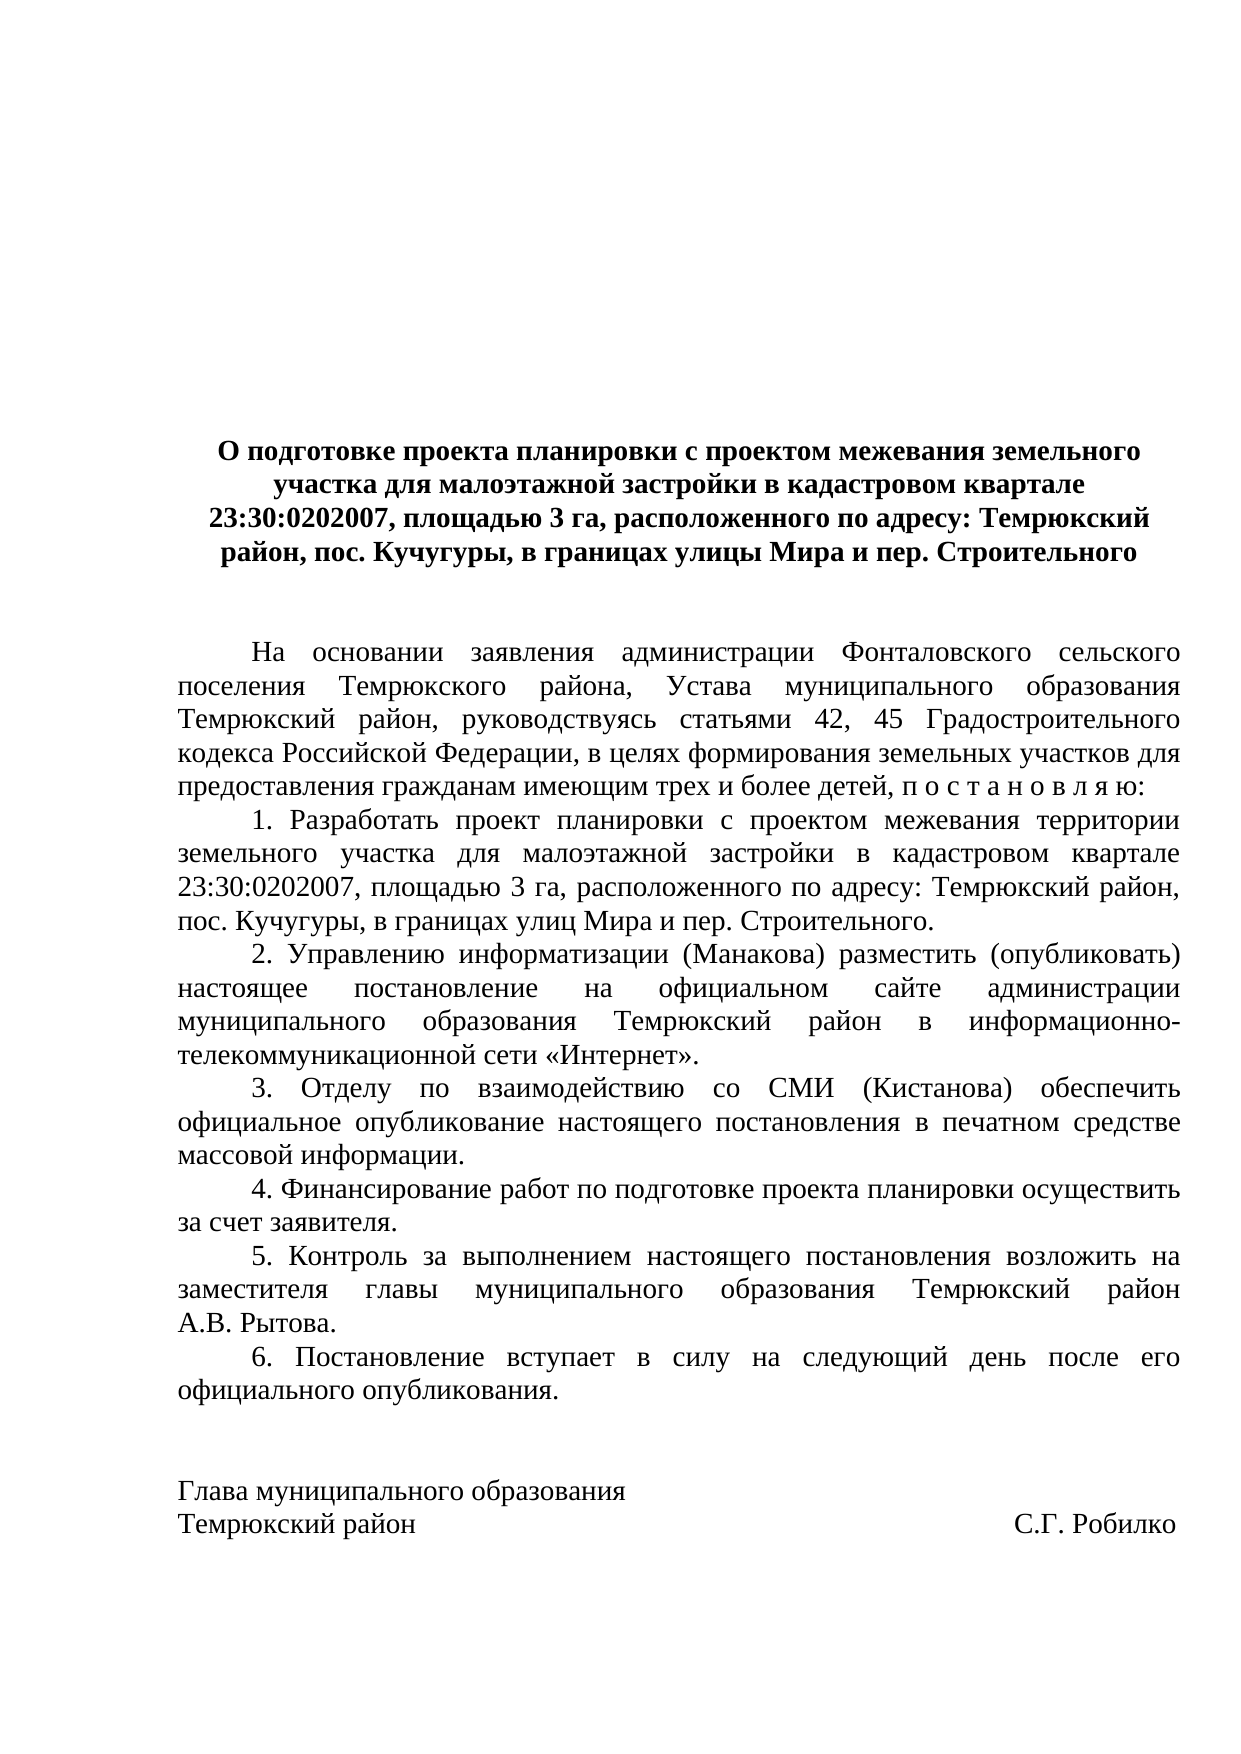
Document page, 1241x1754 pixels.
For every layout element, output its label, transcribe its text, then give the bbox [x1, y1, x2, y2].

text На основании заявления администрации Фонталовского сельского поселения Темрюкского района, Устава муниципального образования Темрюкский район, руководствуясь статьями 42, 45 Градостроительного кодекса Российской Федерации, в целях формирования земельных участков для предоставления гражданам имеющим трех и более детей, п о с т а н о в л я ю: [177, 634, 1181, 802]
text Глава муниципального образования [177, 1473, 1181, 1506]
text О подготовке проекта планировки с проектом межевания земельного участка для малоэтажной застройки в кадастровом квартале 23:30:0202007, площадью 3 га, расположенного по адресу: Темрюкский район, пос. Кучугуры, в границах улицы Мира и пер. Строительного [177, 433, 1181, 567]
text 5. Контроль за выполнением настоящего постановления возложить на заместителя главы муниципального образования Темрюкский район А.В. Рытова. [177, 1238, 1181, 1339]
text Темрюкский район С.Г. Робилко [177, 1506, 1181, 1540]
text 2. Управлению информатизации (Манакова) разместить (опубликовать) настоящее постановление на официальном сайте администрации муниципального образования Темрюкский район в информационно-телекоммуникационной сети «Интернет». [177, 936, 1181, 1070]
text 4. Финансирование работ по подготовке проекта планировки осуществить за счет заявителя. [177, 1171, 1181, 1238]
text 6. Постановление вступает в силу на следующий день после его официального опубликования. [177, 1339, 1181, 1406]
text 3. Отделу по взаимодействию со СМИ (Кистанова) обеспечить официальное опубликование настоящего постановления в печатном средстве массовой информации. [177, 1070, 1181, 1171]
text 1. Разработать проект планировки с проектом межевания территории земельного участка для малоэтажной застройки в кадастровом квартале 23:30:0202007, площадью 3 га, расположенного по адресу: Темрюкский район, пос. Кучугуры, в границах улиц Мира и пер. Строительного. [177, 802, 1181, 936]
